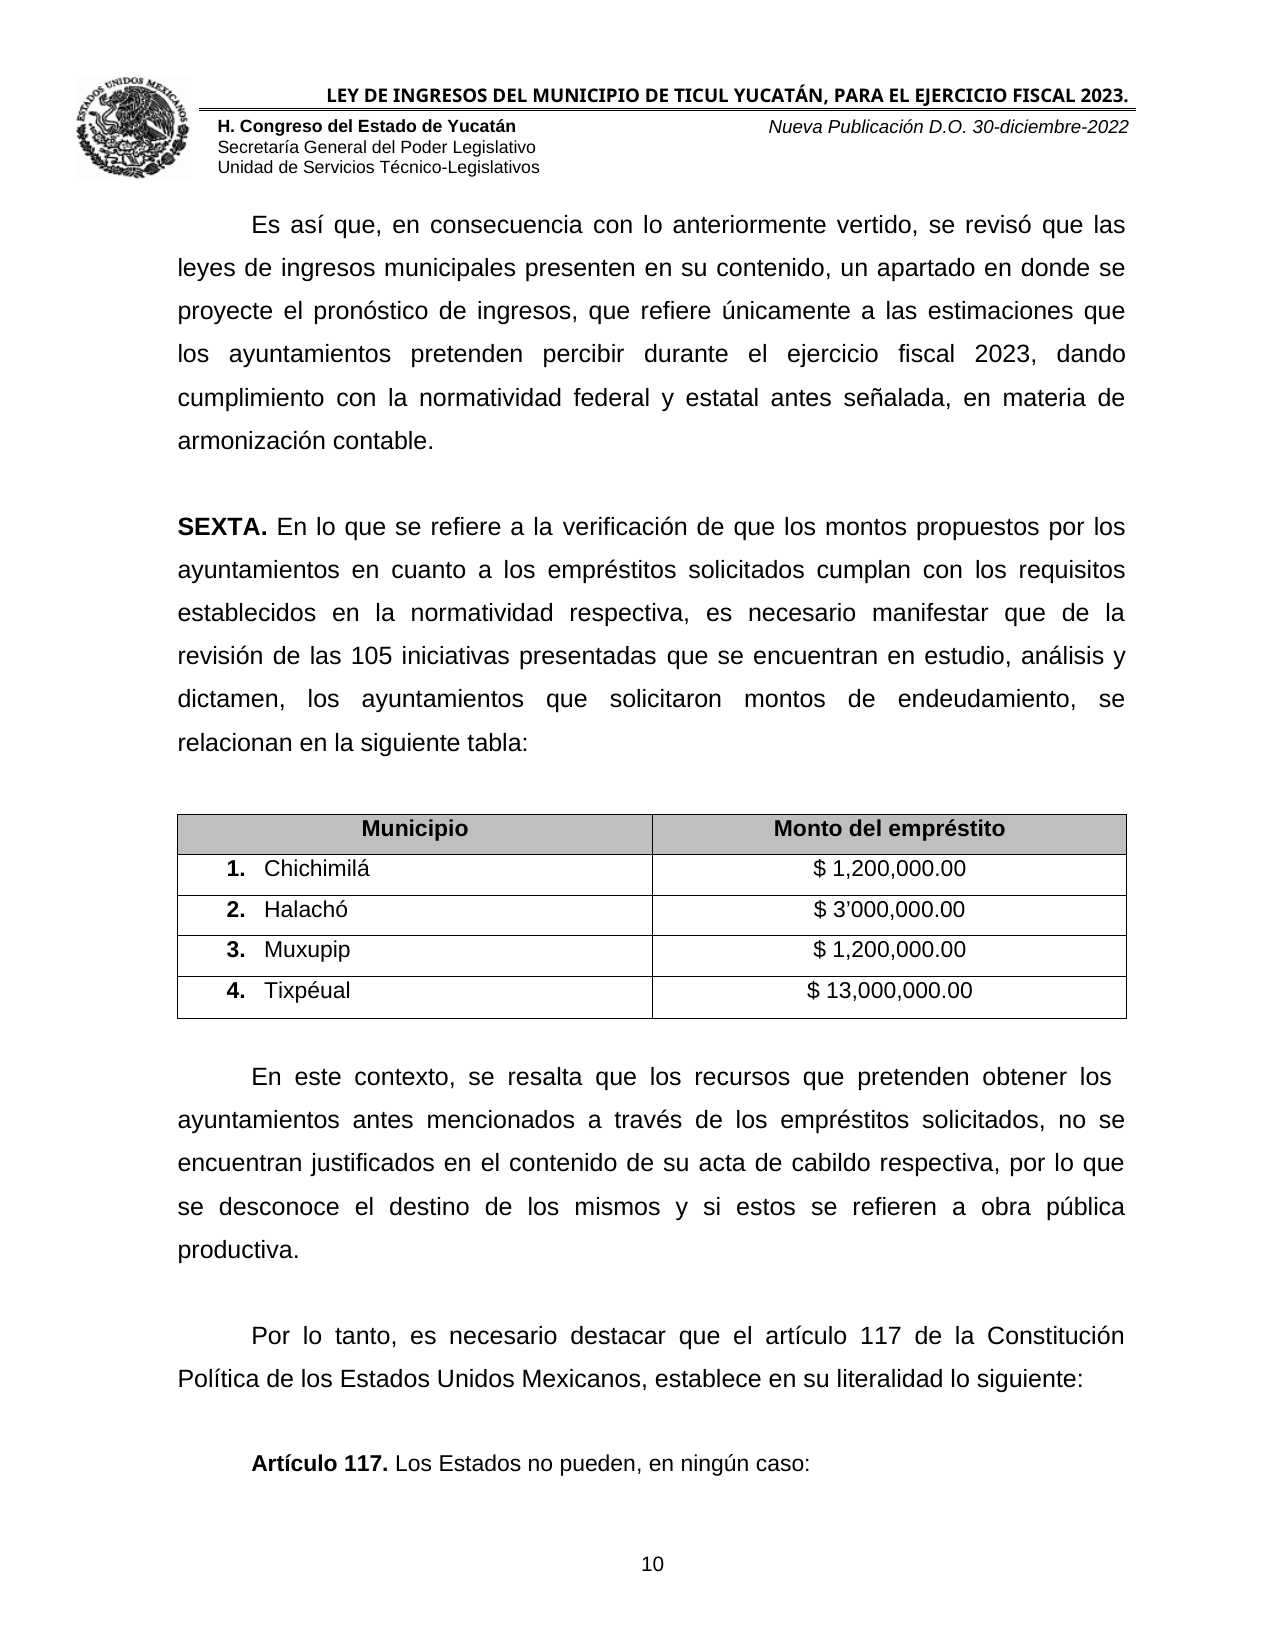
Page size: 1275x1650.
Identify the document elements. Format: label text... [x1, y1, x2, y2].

table_header Municipio [178, 815, 652, 854]
table_cell $ 3’000,000.00 [653, 896, 1126, 935]
text Es así que, en consecuencia con lo anteriormente vertido, se revisó que las leyes de ingresos municipales presenten en su contenido, un apartado en donde se proyecte el pronóstico de ingresos, que refiere únicamente a las estimaciones que los ayuntamientos pretenden percibir durante el ejercicio fiscal 2023, dando cumplimiento con la normatividad federal y estatal antes señalada, en materia de armonización contable. [177, 210, 1127, 454]
text Por lo tanto, es necesario destacar que el artículo 117 de la Constitución Política de los Estados Unidos Mexicanos, establece en su literalidad lo siguiente: [177, 1321, 1127, 1393]
table_cell Tixpéual [178, 977, 652, 1018]
table_cell Halachó [178, 896, 652, 935]
table_header Monto del empréstito [653, 815, 1126, 854]
table_cell Muxupip [178, 936, 652, 976]
table_cell Chichimilá [178, 855, 652, 895]
text SEXTA. En lo que se refiere a la verificación de que los montos propuestos por los ayuntamientos en cuanto a los empréstitos solicitados cumplan con los requisitos establecidos en la normatividad respectiva, es necesario manifestar que de la revisión de las 105 iniciativas presentadas que se encuentran en estudio, análisis y dictamen, los ayuntamientos que solicitaron montos de endeudamiento, se relacionan en la siguiente tabla: [177, 512, 1127, 756]
text Artículo 117. Los Estados no pueden, en ningún caso: [251, 1450, 1127, 1477]
table_cell $ 1,200,000.00 [653, 855, 1126, 895]
text En este contexto, se resalta que los recursos que pretenden obtener los ayuntamientos antes mencionados a través de los empréstitos solicitados, no se encuentran justificados en el contenido de su acta de cabildo respectiva, por lo que se desconoce el destino de los mismos y si estos se refieren a obra pública productiva. [177, 1062, 1127, 1263]
table_cell $ 13,000,000.00 [653, 977, 1126, 1018]
table_cell $ 1,200,000.00 [653, 936, 1126, 976]
